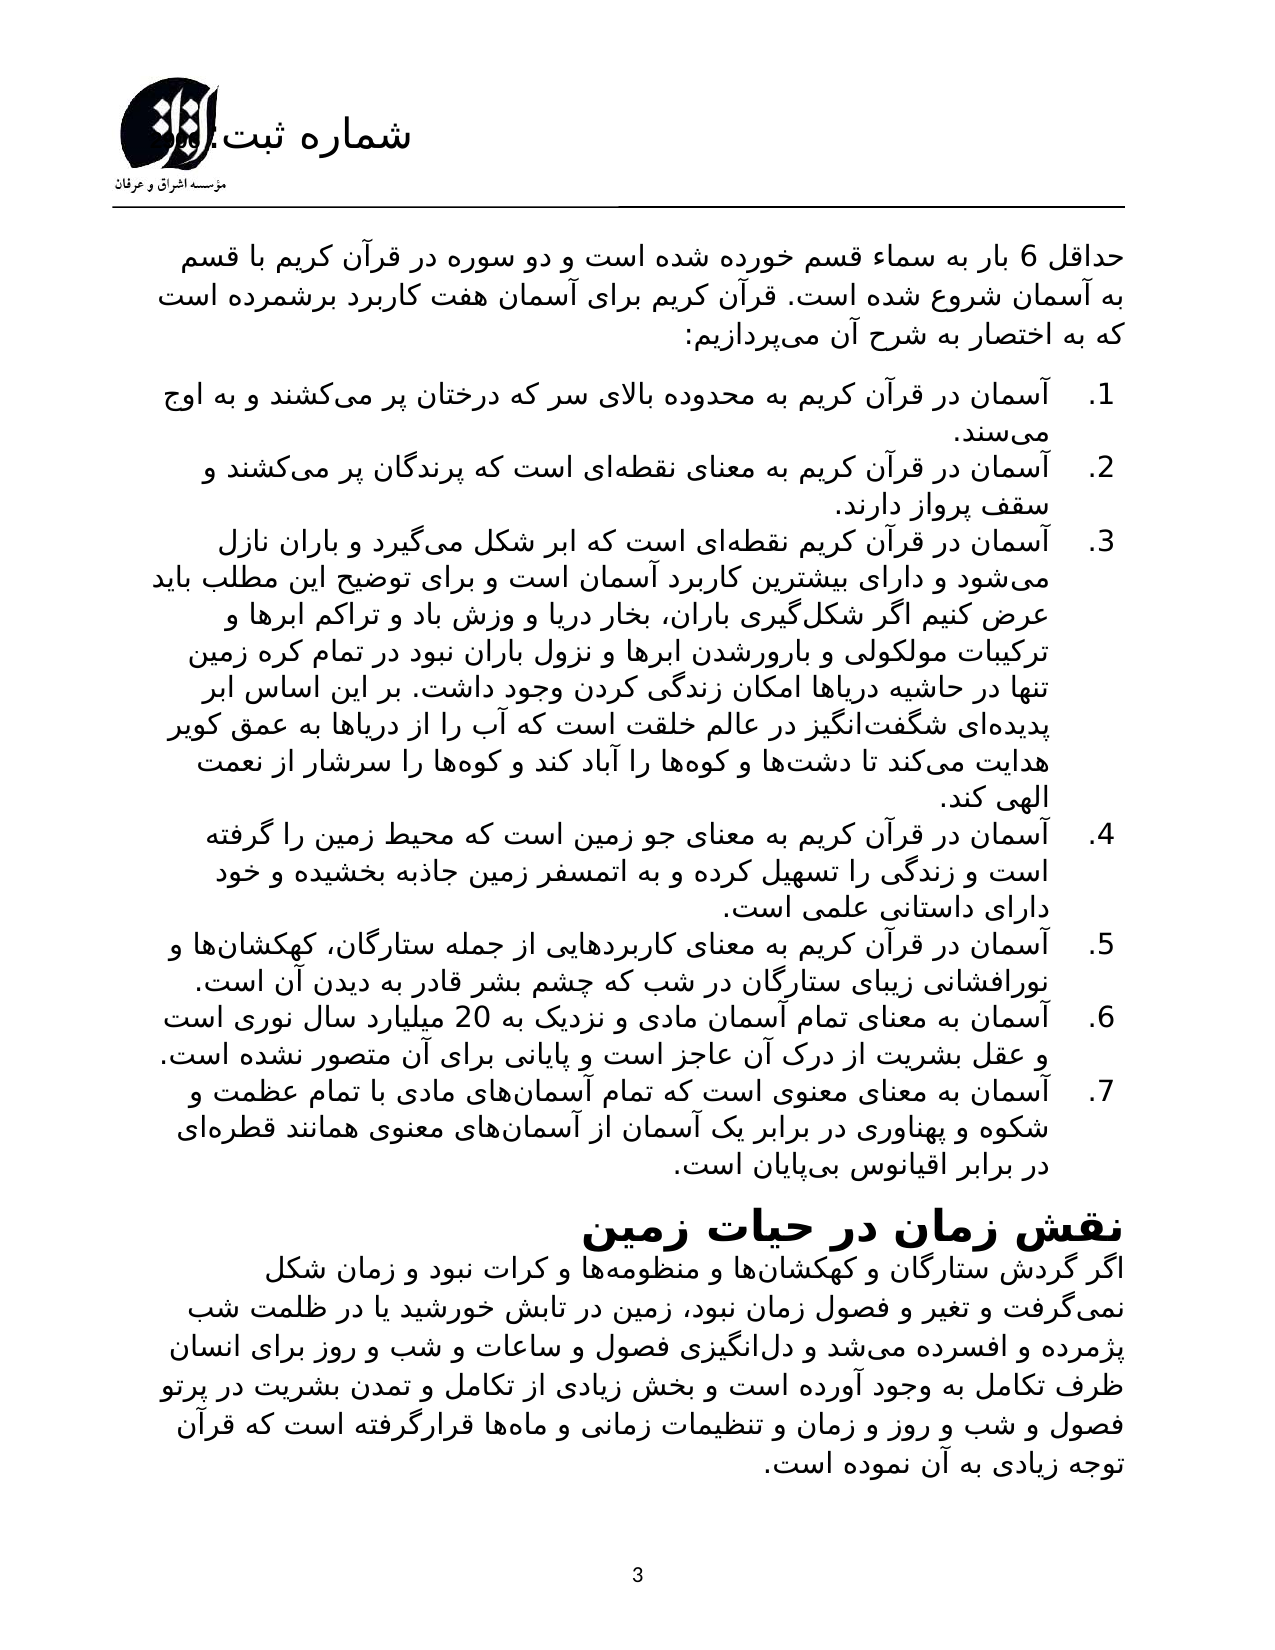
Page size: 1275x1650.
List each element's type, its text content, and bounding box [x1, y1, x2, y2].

list آسمان به معنای تمام آسمان مادی و نزدیک به 20 میلیارد سال نوری است و عقل بشریت از درک آن عاجز است و پایانی برای آن متصور نشده است. [150, 1001, 1087, 1071]
list آسمان در قرآن کریم به معنای کاربردهایی از جمله ستارگان، کهکشان‌ها و نورافشانی زیبای ستارگان در شب که چشم بشر قادر به دیدن آن است. [150, 927, 1087, 998]
list آسمان به معنای معنوی است که تمام آسمان‌های مادی با تمام عظمت و شکوه و پهناوری در برابر یک آسمان از آسمان‌های معنوی همانند قطره‌ای در برابر اقیانوس بی‌پایان است. [150, 1074, 1087, 1181]
list آسمان در قرآن کریم به معنای جو زمین است که محیط زمین را گرفته است و زندگی را تسهیل کرده و به اتمسفر زمین جاذبه بخشیده و خود دارای داستانی علمی است. [150, 817, 1087, 924]
list آسمان در قرآن کریم به معنای نقطه‌ای است که پرندگان پر می‌کشند و سقف پرواز دارند. [150, 451, 1087, 521]
subtitle نقش زمان در حیات زمین [150, 1201, 1125, 1251]
list آسمان در قرآن کریم به محدوده بالای سر که درختان پر می‌کشند و به اوج می‌سند. [150, 377, 1087, 448]
list آسمان در قرآن کریم نقطه‌ای است که ابر شکل می‌گیرد و باران نازل می‌شود و دارای بیشترین کاربرد آسمان است و برای توضیح این مطلب باید عرض کنیم اگر شکل‌گیری باران، بخار دریا و وزش باد و تراکم ابرها و ترکیبات مولکولی و بارورشدن ابرها و نزول باران نبود در تمام کره زمین تنها در حاشیه دریاها امکان زندگی کردن وجود داشت. بر این اساس ابر پدیده‌ای شگفت‌انگیز در عالم خلقت است که آب را از دریاها به عمق کویر هدایت می‌کند تا دشت‌ها و کوه‌ها را آباد کند و کوه‌ها را سرشار از نعمت الهی کند. [150, 524, 1087, 814]
text اگر گردش ستارگان و کهکشان‌ها و منظومه‌ها و کرات نبود و زمان شکل نمی‌گرفت و تغیر و فصول زمان نبود، زمین در تابش خورشید یا در ظلمت شب پژمرده و افسرده می‌شد و دل‌انگیزی فصول و ساعات و شب و روز برای انسان ظرف تکامل به وجود آورده است و بخش زیادی از تکامل و تمدن بشریت در پرتو فصول و شب و روز و زمان و تنظیمات زمانی و ماه‌ها قرارگرفته است که قرآن توجه زیادی به آن نموده است. [150, 1251, 1125, 1480]
picture [111, 76, 227, 194]
